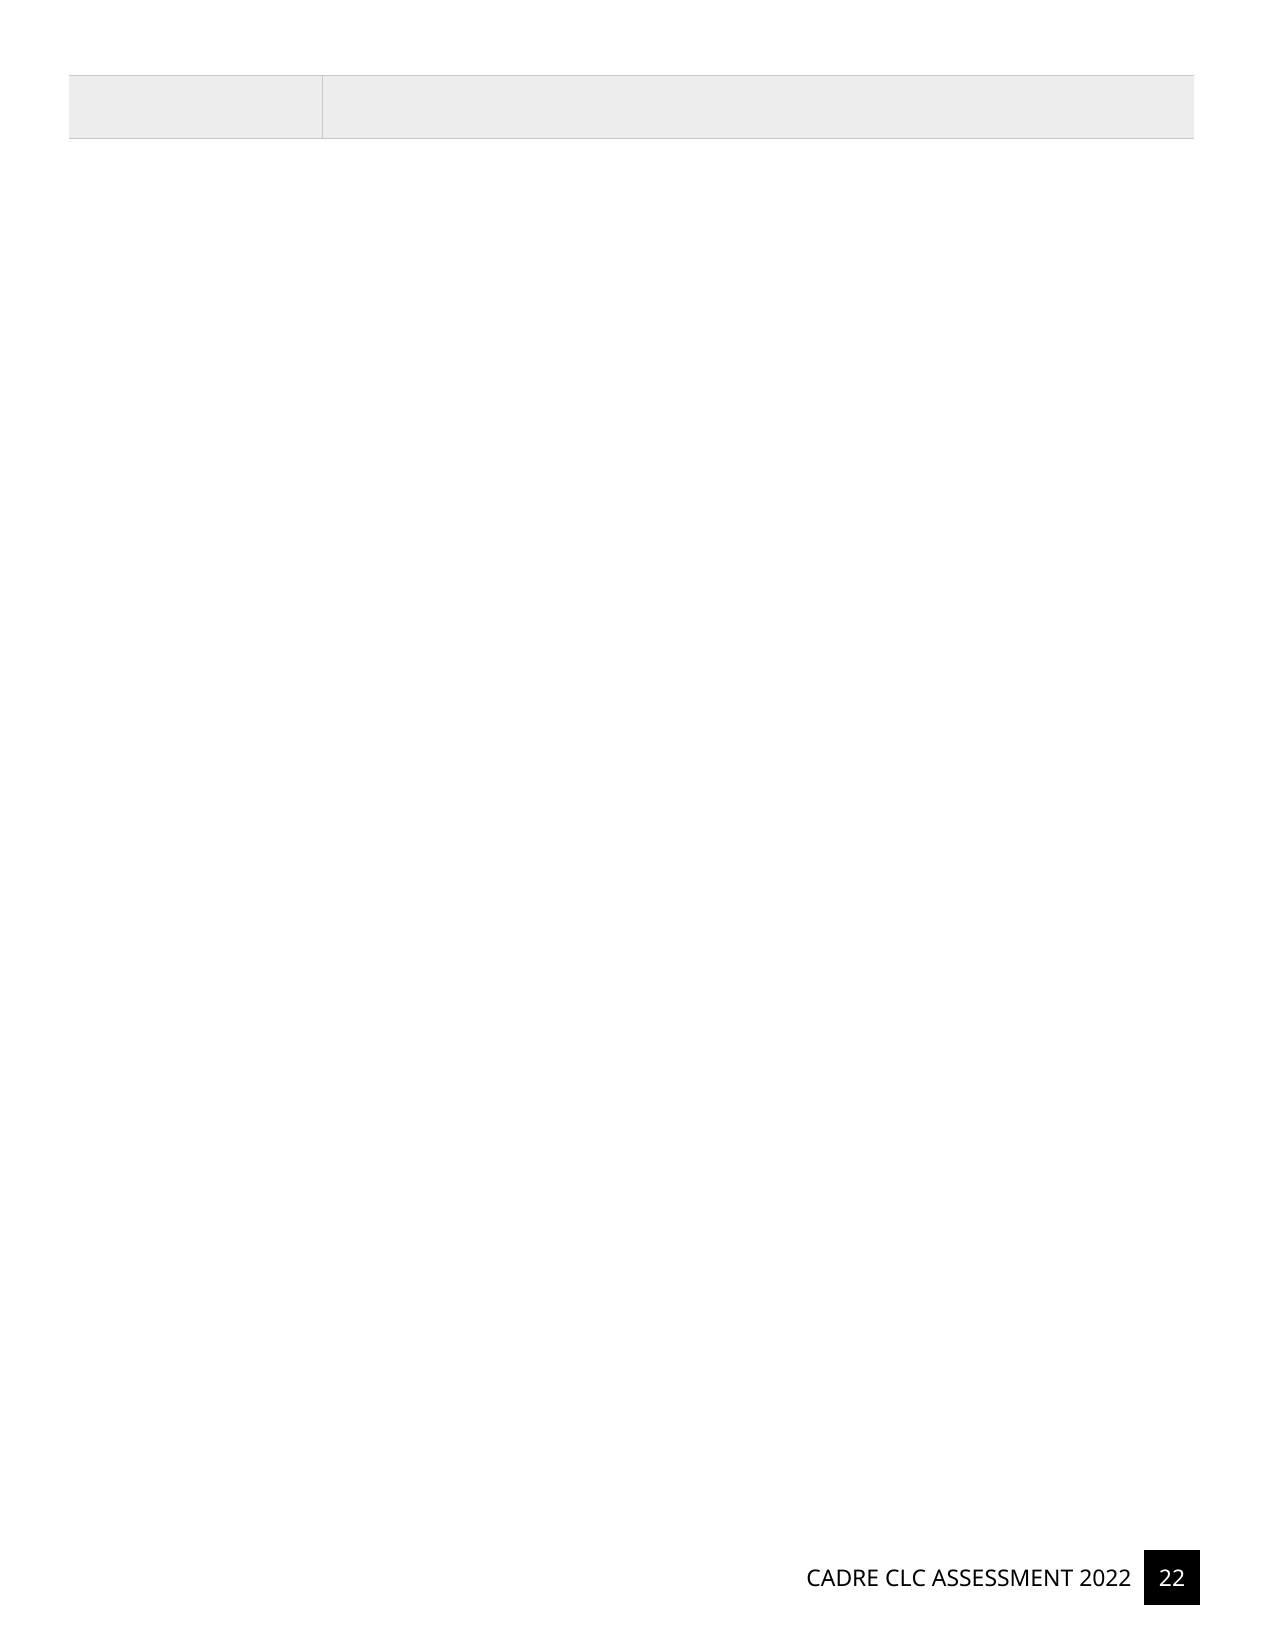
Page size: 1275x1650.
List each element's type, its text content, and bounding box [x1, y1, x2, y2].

table_cell STEP 5 [69, 76, 322, 138]
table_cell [323, 76, 1194, 138]
